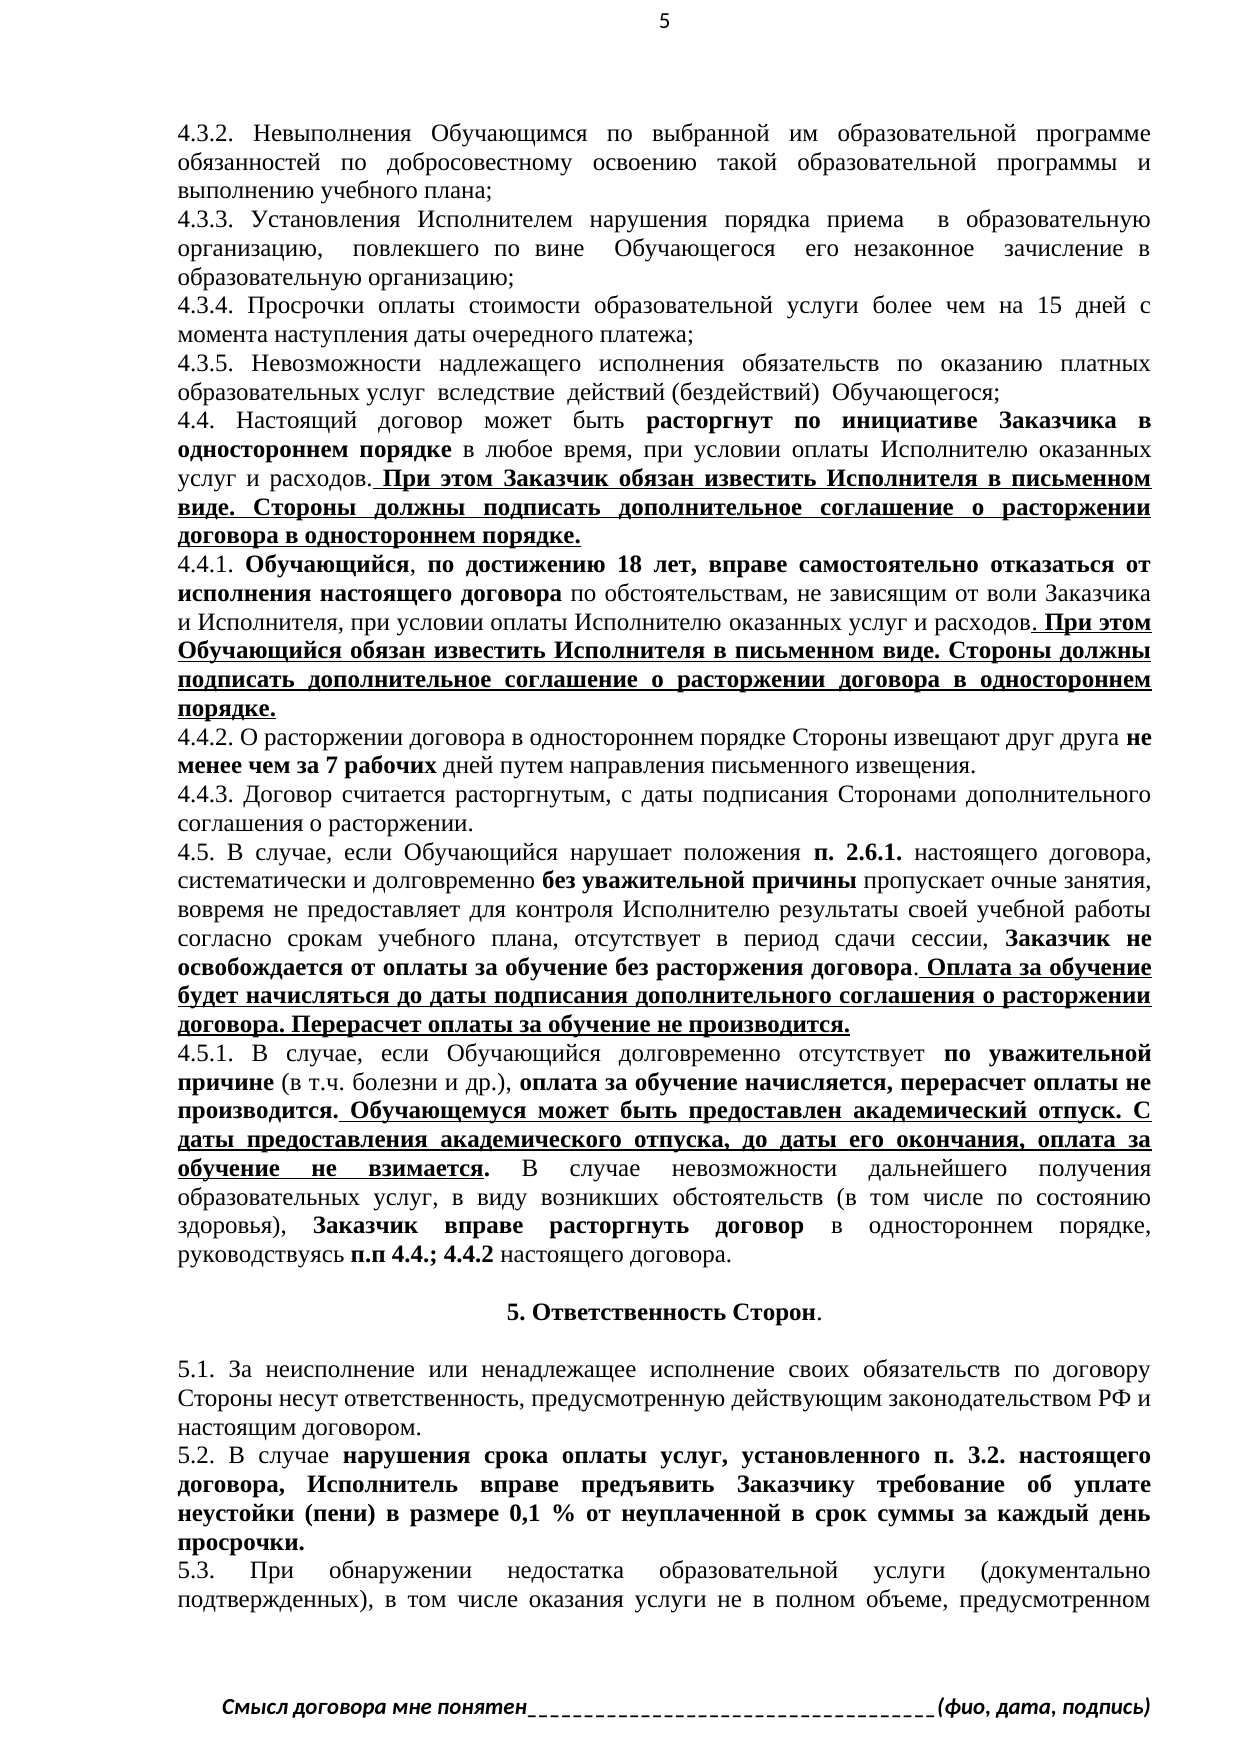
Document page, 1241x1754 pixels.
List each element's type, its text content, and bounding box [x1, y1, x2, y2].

text 4.3.4. Просрочки оплаты стоимости образовательной услуги более чем на 15 дней с момента наступления даты очередного платежа; [177, 291, 1152, 348]
text 4.4.2. О расторжении договора в одностороннем порядке Стороны извещают друг друга не менее чем за 7 рабочих дней путем направления письменного извещения. [177, 722, 1152, 779]
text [177, 1556, 1152, 1613]
text 4.5.1. В случае, если Обучающийся долговременно отсутствует по уважительной причине (в т.ч. болезни и др.), оплата за обучение начисляется, перерасчет оплаты не производится. Обучающемуся может быть предоставлен академический отпуск. С даты предоставления академического отпуска, до даты его окончания, оплата за обучение не взимается. В случае невозможности дальнейшего получения образовательных услуг, в виду возникших обстоятельств (в том числе по состоянию здоровья), Заказчик вправе расторгнуть договор в одностороннем порядке, руководствуясь п.п 4.4.; 4.4.2 настоящего договора. [177, 1038, 1152, 1149]
text 4.3.2. Невыполнения Обучающимся по выбранной им образовательной программе обязанностей по добросовестному освоению такой образовательной программы и выполнению учебного плана; [177, 118, 1152, 204]
text 4.4.1. Обучающийся, по достижению 18 лет, вправе самостоятельно отказаться от исполнения настоящего договора по обстоятельствам, не зависящим от воли Заказчика и Исполнителя, при условии оплаты Исполнителю оказанных услуг и расходов. При этом Обучающийся обязан известить Исполнителя в письменном виде. Стороны должны подписать дополнительное соглашение о расторжении договора в одностороннем порядке. [177, 690, 1152, 722]
text 4.4.1. Обучающийся, по достижению 18 лет, вправе самостоятельно отказаться от исполнения настоящего договора по обстоятельствам, не зависящим от воли Заказчика и Исполнителя, при условии оплаты Исполнителю оказанных услуг и расходов. При этом Обучающийся обязан известить Исполнителя в письменном виде. Стороны должны подписать дополнительное соглашение о расторжении договора в одностороннем порядке. [177, 549, 1152, 689]
text 5. Ответственность Сторон. [177, 1297, 1152, 1326]
text 4.5. В случае, если Обучающийся нарушает положения п. 2.6.1. настоящего договора, систематически и долговременно без уважительной причины пропускает очные занятия, вовремя не предоставляет для контроля Исполнителю результаты своей учебной работы согласно срокам учебного плана, отсутствует в период сдачи сессии, Заказчик не освобождается от оплаты за обучение без расторжения договора. Оплата за обучение будет начисляться до даты подписания дополнительного соглашения о расторжении договора. Перерасчет оплаты за обучение не производится. [177, 837, 1152, 1006]
text 4.3.3. Установления Исполнителем нарушения порядка приема в образовательную организацию, повлекшего по вине Обучающегося его незаконное зачисление в образовательную организацию; [177, 204, 1152, 291]
text 4.4. Настоящий договор может быть расторгнут по инициативе Заказчика в одностороннем порядке в любое время, при условии оплаты Исполнителю оказанных услуг и расходов. При этом Заказчик обязан известить Исполнителя в письменном виде. Стороны должны подписать дополнительное соглашение о расторжении договора в одностороннем порядке. [177, 406, 1152, 549]
text 5.1. За неисполнение или ненадлежащее исполнение своих обязательств по договору Стороны несут ответственность, предусмотренную действующим законодательством РФ и настоящим договором. [177, 1354, 1152, 1441]
text 4.4.3. Договор считается расторгнутым, с даты подписания Сторонами дополнительного соглашения о расторжении. [177, 779, 1152, 837]
text 4.5.1. В случае, если Обучающийся долговременно отсутствует по уважительной причине (в т.ч. болезни и др.), оплата за обучение начисляется, перерасчет оплаты не производится. Обучающемуся может быть предоставлен академический отпуск. С даты предоставления академического отпуска, до даты его окончания, оплата за обучение не взимается. В случае невозможности дальнейшего получения образовательных услуг, в виду возникших обстоятельств (в том числе по состоянию здоровья), Заказчик вправе расторгнуть договор в одностороннем порядке, руководствуясь п.п 4.4.; 4.4.2 настоящего договора. [177, 1151, 1152, 1268]
text 4.3.5. Невозможности надлежащего исполнения обязательств по оказанию платных образовательных услуг вследствие действий (бездействий) Обучающегося; [177, 348, 1152, 406]
text 5.2. В случае нарушения срока оплаты услуг, установленного п. 3.2. настоящего договора, Исполнитель вправе предъявить Заказчику требование об уплате неустойки (пени) в размере 0,1 % от неуплаченной в срок суммы за каждый день просрочки. [177, 1441, 1152, 1556]
